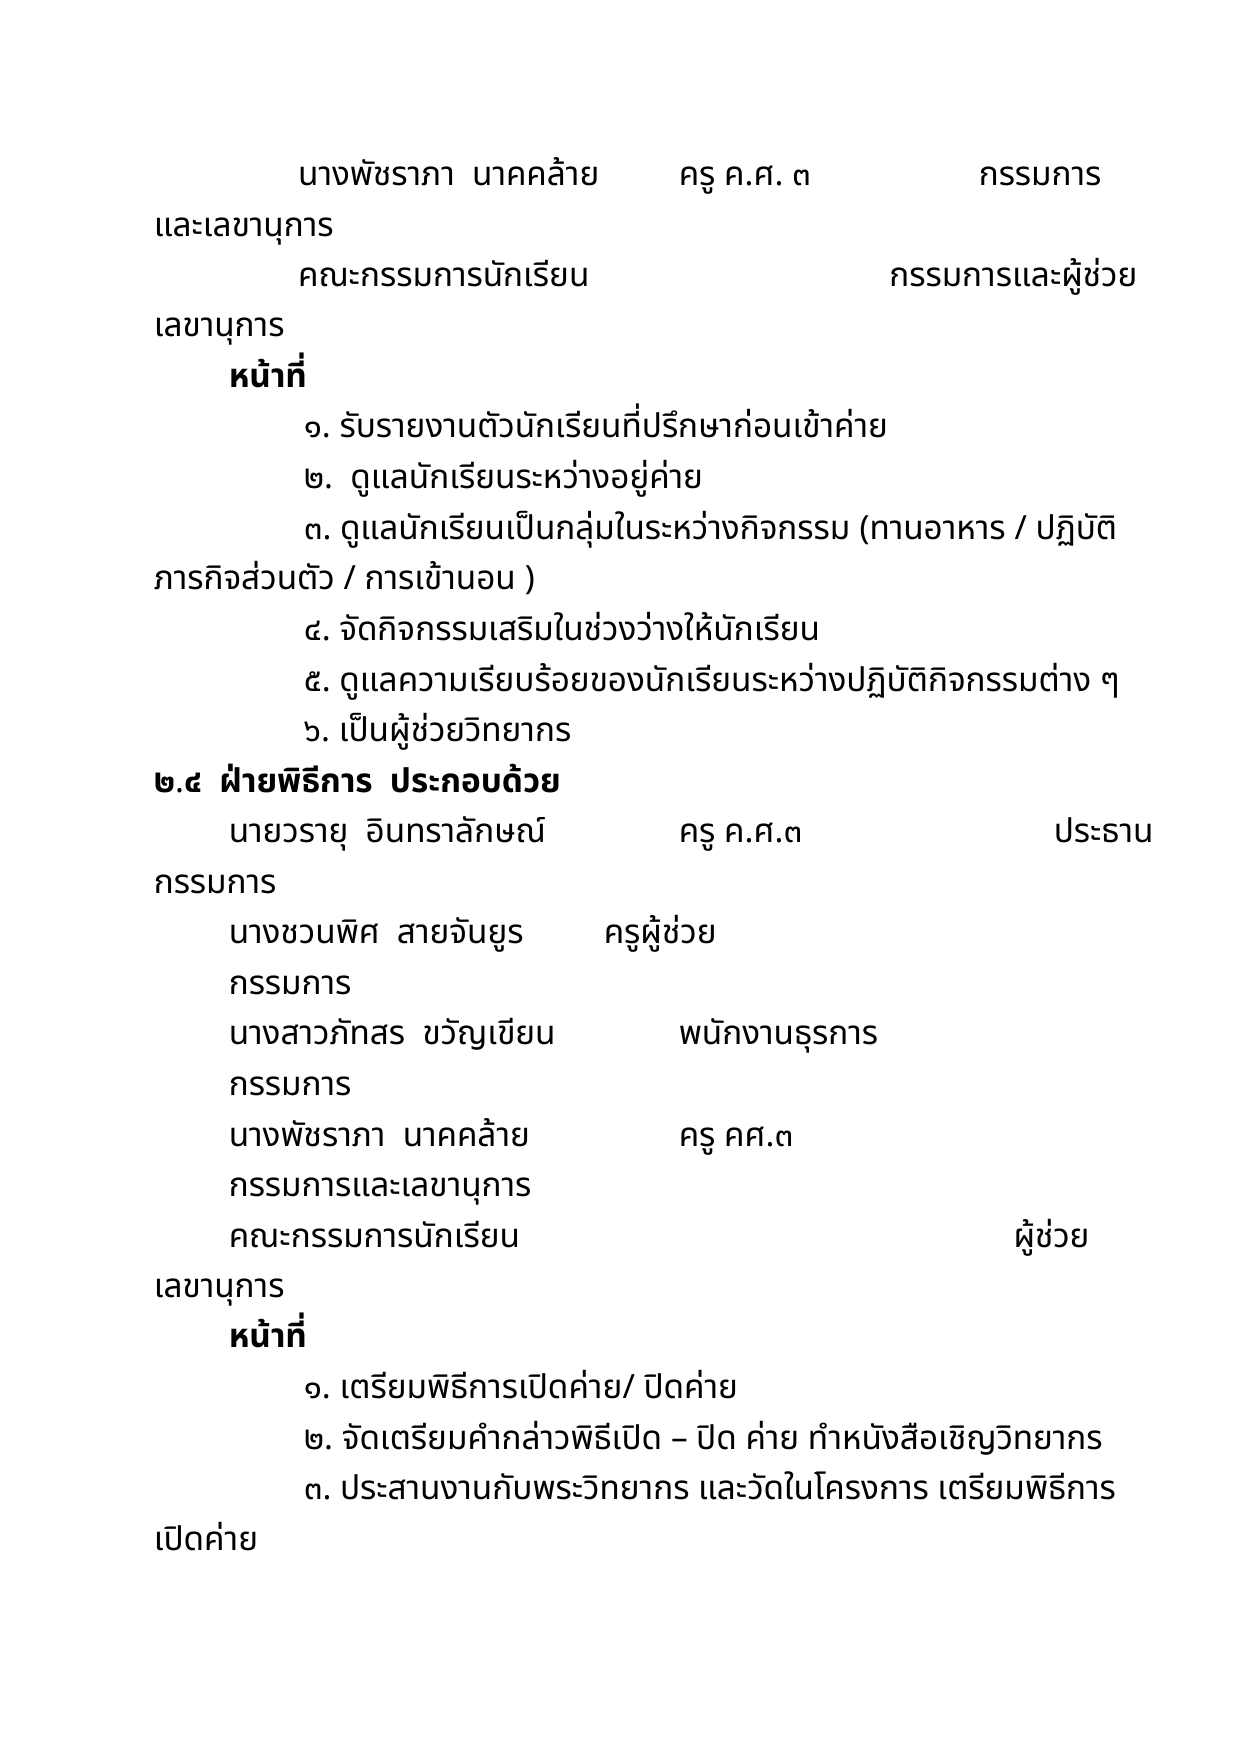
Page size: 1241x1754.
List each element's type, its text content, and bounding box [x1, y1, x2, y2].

text ๑. รับรายงานตัวนักเรียนที่ปรึกษาก่อนเข้าค่าย [153, 402, 1144, 453]
text ๓. ประสานงานกับพระวิทยากร และวัดในโครงการ เตรียมพิธีการเปิดค่าย [153, 1464, 1144, 1565]
text ๖. เป็นผู้ช่วยวิทยากร [153, 706, 1144, 757]
text คณะกรรมการนักเรียน กรรมการและผู้ช่วยเลขานุการ [153, 251, 1144, 352]
text หน้าที่ [153, 1312, 1144, 1363]
text นางพัชราภา นาคคล้าย ครู ค.ศ. ๓ กรรมการและเลขานุการ [153, 150, 1144, 251]
text ๒.๔ ฝ่ายพิธีการ ประกอบด้วย [153, 757, 1144, 807]
text นางสาวภัทสร ขวัญเขียน พนักงานธุรการ กรรมการ [153, 1009, 1144, 1110]
text ๓. ดูแลนักเรียนเป็นกลุ่มในระหว่างกิจกรรม (ทานอาหาร / ปฏิบัติภารกิจส่วนตัว / การเข้านอน ) [153, 503, 1144, 605]
text ๒. ดูแลนักเรียนระหว่างอยู่ค่าย [153, 453, 1144, 503]
text นายวรายุ อินทราลักษณ์ ครู ค.ศ.๓ ประธานกรรมการ [153, 807, 1186, 908]
text นางชวนพิศ สายจันยูร ครูผู้ช่วย กรรมการ [153, 908, 1144, 1009]
text ๕. ดูแลความเรียบร้อยของนักเรียนระหว่างปฏิบัติกิจกรรมต่าง ๆ [153, 655, 1144, 706]
text ๒. จัดเตรียมคำกล่าวพิธีเปิด – ปิด ค่าย ทำหนังสือเชิญวิทยากร [153, 1413, 1144, 1464]
text ๔. จัดกิจกรรมเสริมในช่วงว่างให้นักเรียน [153, 605, 1144, 655]
text คณะกรรมการนักเรียน ผู้ช่วยเลขานุการ [153, 1212, 1144, 1312]
text หน้าที่ [153, 352, 1144, 402]
text ๑. เตรียมพิธีการเปิดค่าย/ ปิดค่าย [153, 1363, 1144, 1413]
text นางพัชราภา นาคคล้าย ครู คศ.๓ กรรมการและเลขานุการ [153, 1110, 1144, 1212]
